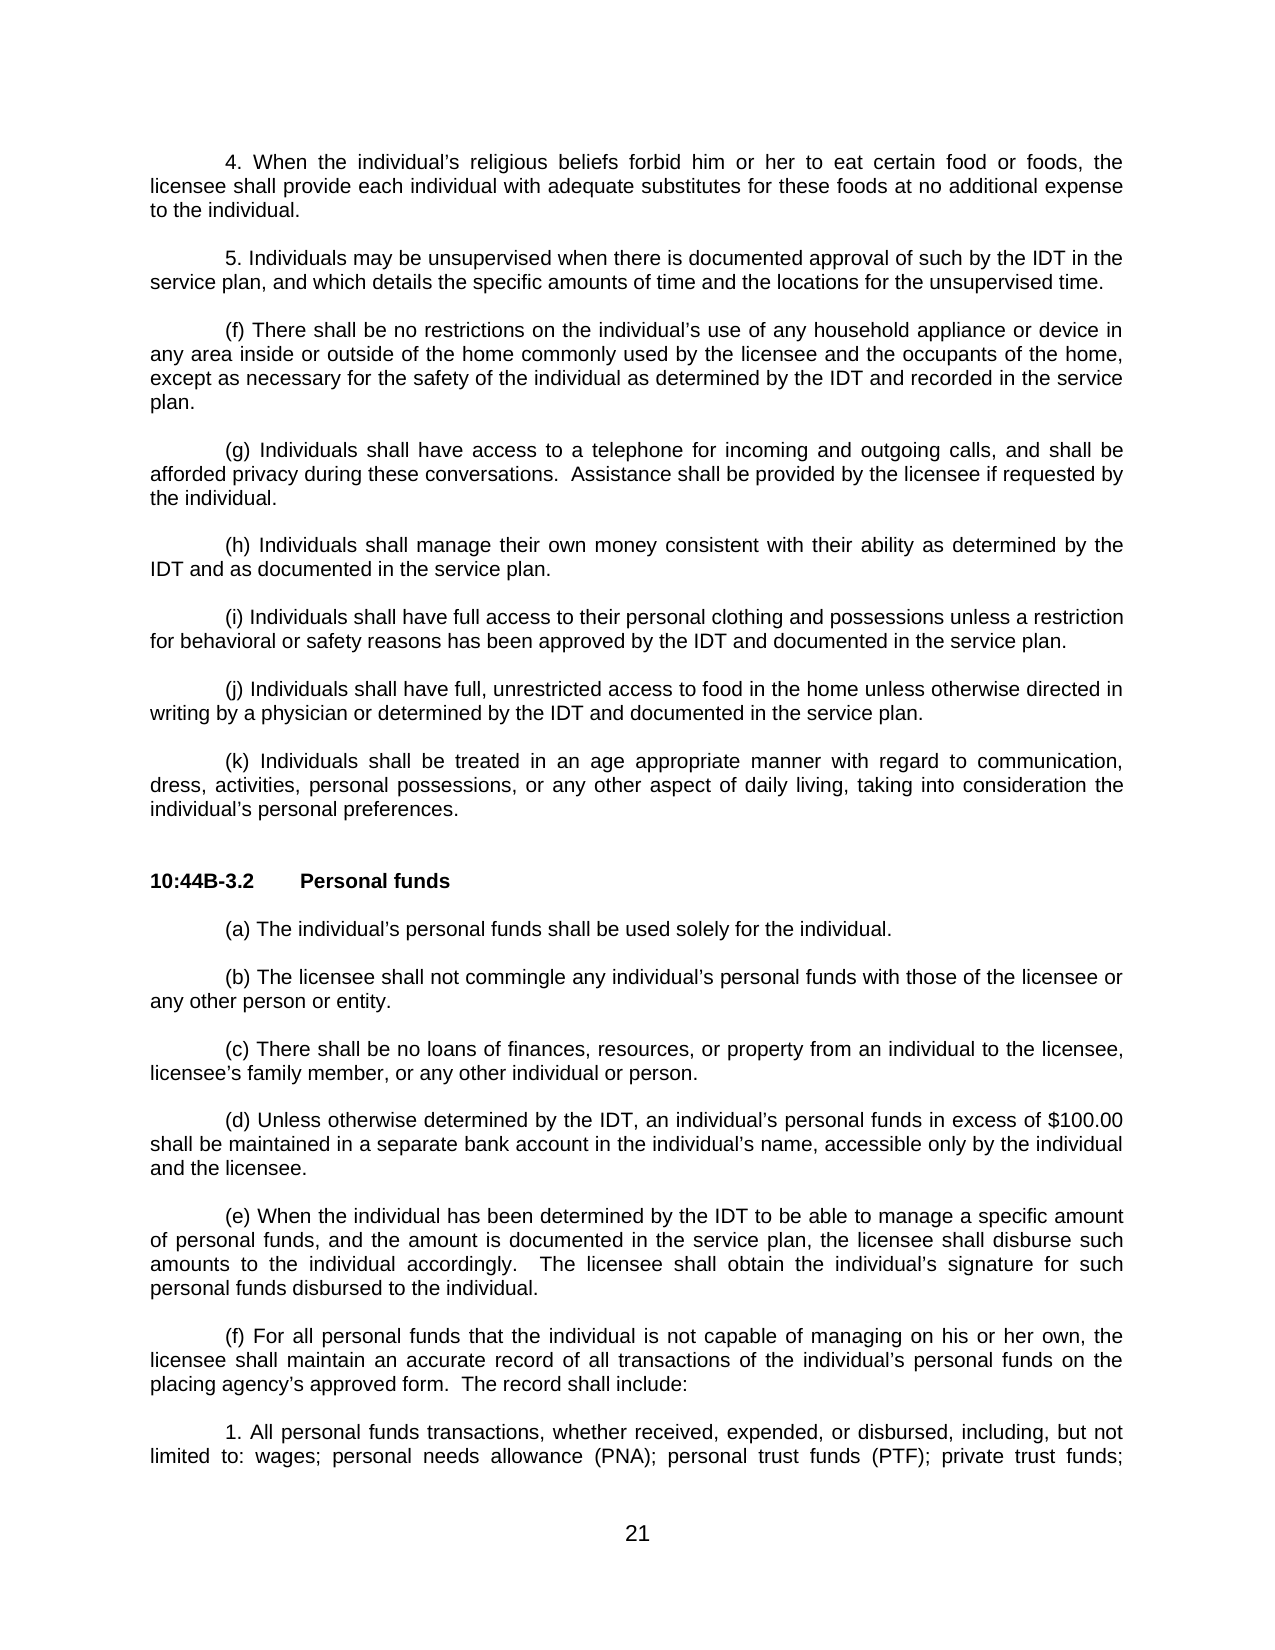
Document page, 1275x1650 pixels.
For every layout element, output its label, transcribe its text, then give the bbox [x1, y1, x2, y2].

text 10:44B-3.2 Personal funds [150, 869, 1125, 893]
text (i) Individuals shall have full access to their personal clothing and possessions unless a restriction for behavioral or safety reasons has been approved by the IDT and documented in the service plan. [150, 605, 1125, 653]
text (e) When the individual has been determined by the IDT to be able to manage a specific amount of personal funds, and the amount is documented in the service plan, the licensee shall disburse such amounts to the individual accordingly. The licensee shall obtain the individual’s signature for such personal funds disbursed to the individual. [150, 1204, 1125, 1300]
text 5. Individuals may be unsupervised when there is documented approval of such by the IDT in the service plan, and which details the specific amounts of time and the locations for the unsupervised time. [150, 246, 1125, 294]
text (a) The individual’s personal funds shall be used solely for the individual. [150, 917, 1125, 941]
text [150, 1420, 1125, 1468]
text (c) There shall be no loans of finances, resources, or property from an individual to the licensee, licensee’s family member, or any other individual or person. [150, 1036, 1125, 1084]
text (f) For all personal funds that the individual is not capable of managing on his or her own, the licensee shall maintain an accurate record of all transactions of the individual’s personal funds on the placing agency’s approved form. The record shall include: [150, 1324, 1125, 1396]
text (j) Individuals shall have full, unrestricted access to food in the home unless otherwise directed in writing by a physician or determined by the IDT and documented in the service plan. [150, 677, 1125, 725]
text (d) Unless otherwise determined by the IDT, an individual’s personal funds in excess of $100.00 shall be maintained in a separate bank account in the individual’s name, accessible only by the individual and the licensee. [150, 1108, 1125, 1180]
text (b) The licensee shall not commingle any individual’s personal funds with those of the licensee or any other person or entity. [150, 964, 1125, 1012]
text (g) Individuals shall have access to a telephone for incoming and outgoing calls, and shall be afforded privacy during these conversations. Assistance shall be provided by the licensee if requested by the individual. [150, 437, 1125, 509]
text 4. When the individual’s religious beliefs forbid him or her to eat certain food or foods, the licensee shall provide each individual with adequate substitutes for these foods at no additional expense to the individual. [150, 150, 1125, 222]
text (k) Individuals shall be treated in an age appropriate manner with regard to communication, dress, activities, personal possessions, or any other aspect of daily living, taking into consideration the individual’s personal preferences. [150, 749, 1125, 821]
text (h) Individuals shall manage their own money consistent with their ability as determined by the IDT and as documented in the service plan. [150, 533, 1125, 581]
text (f) There shall be no restrictions on the individual’s use of any household appliance or device in any area inside or outside of the home commonly used by the licensee and the occupants of the home, except as necessary for the safety of the individual as determined by the IDT and recorded in the service plan. [150, 318, 1125, 413]
